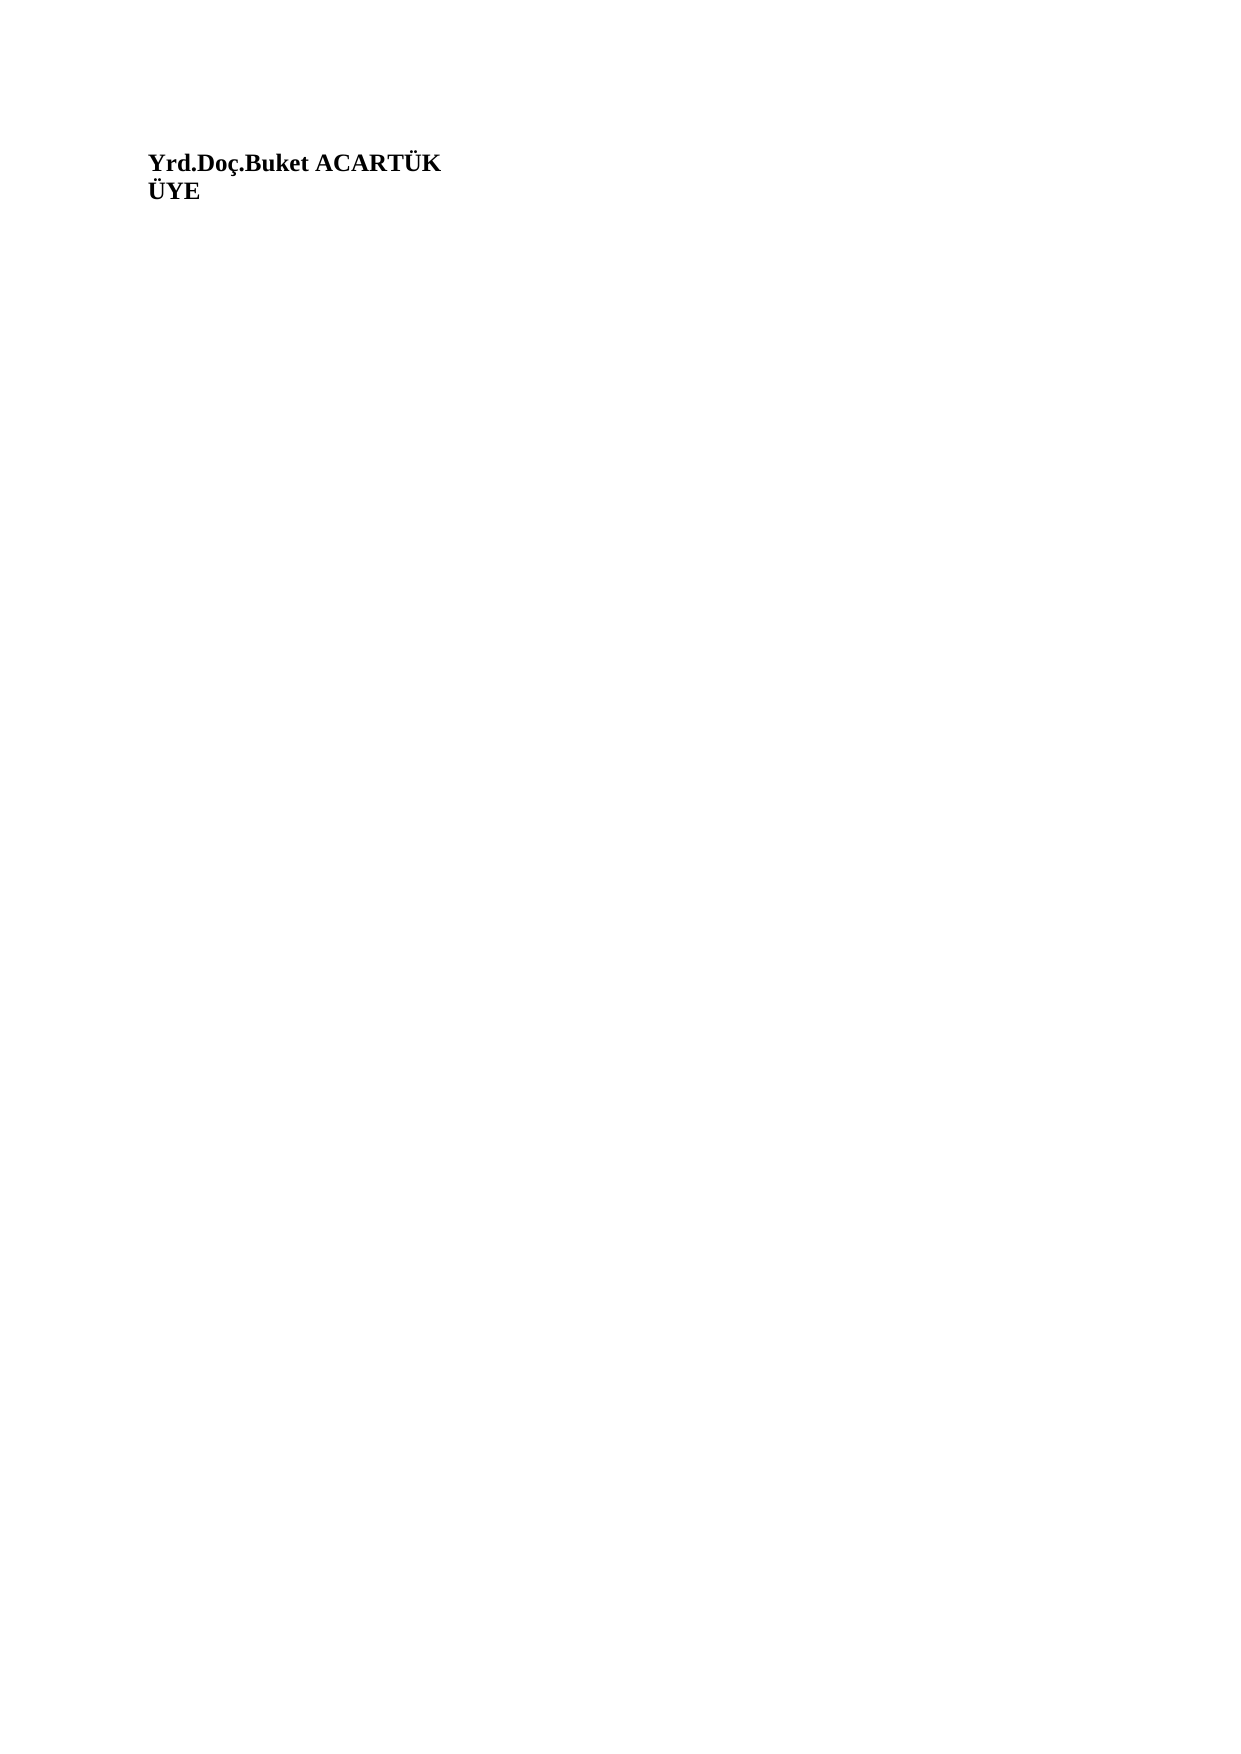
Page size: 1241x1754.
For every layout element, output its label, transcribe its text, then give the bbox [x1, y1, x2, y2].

text ÜYE [148, 176, 1093, 205]
text Yrd.Doç.Buket ACARTÜK [148, 148, 1093, 176]
